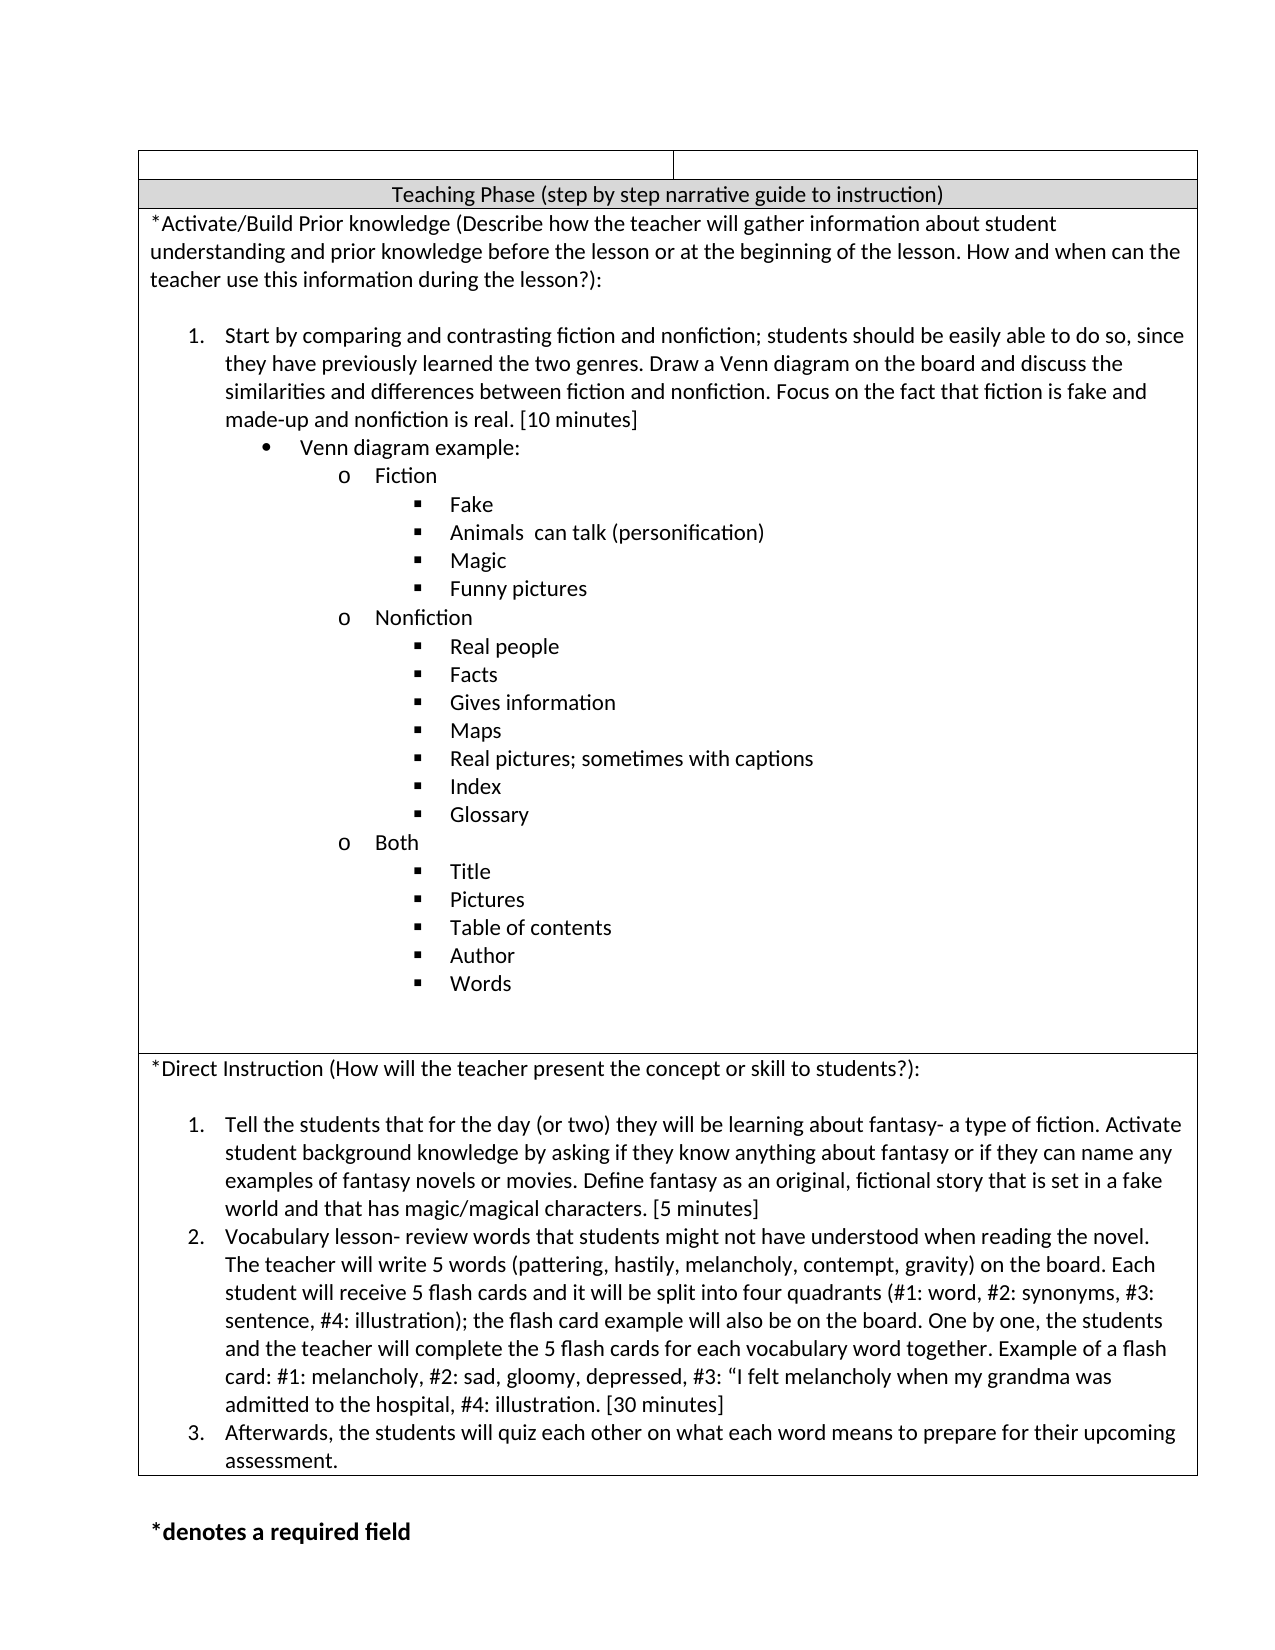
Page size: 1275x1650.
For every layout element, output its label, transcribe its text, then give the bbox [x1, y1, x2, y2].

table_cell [139, 1054, 1197, 1474]
table_cell *Activate/Build Prior knowledge (Describe how the teacher will gather information about student understanding and prior knowledge before the lesson or at the beginning of the lesson. How and when can the teacher use this information during the lesson?): Start by comparing and contrasting fiction and nonfiction; students should be easily able to do so, since they have previously learned the two genres. Draw a Venn diagram on the board and discuss the similarities and differences between fiction and nonfiction. Focus on the fact that fiction is fake and made-up and nonfiction is real. [10 minutes] Venn diagram example: Fiction Fake Animals can talk (personification) Magic Funny pictures Nonfiction Real people Facts Gives information Maps Real pictures; sometimes with captions Index Glossary Both Title Pictures Table of contents Author Words [139, 209, 1197, 1053]
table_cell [674, 151, 1197, 179]
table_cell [139, 151, 673, 179]
table_cell Teaching Phase (step by step narrative guide to instruction) [139, 180, 1197, 208]
